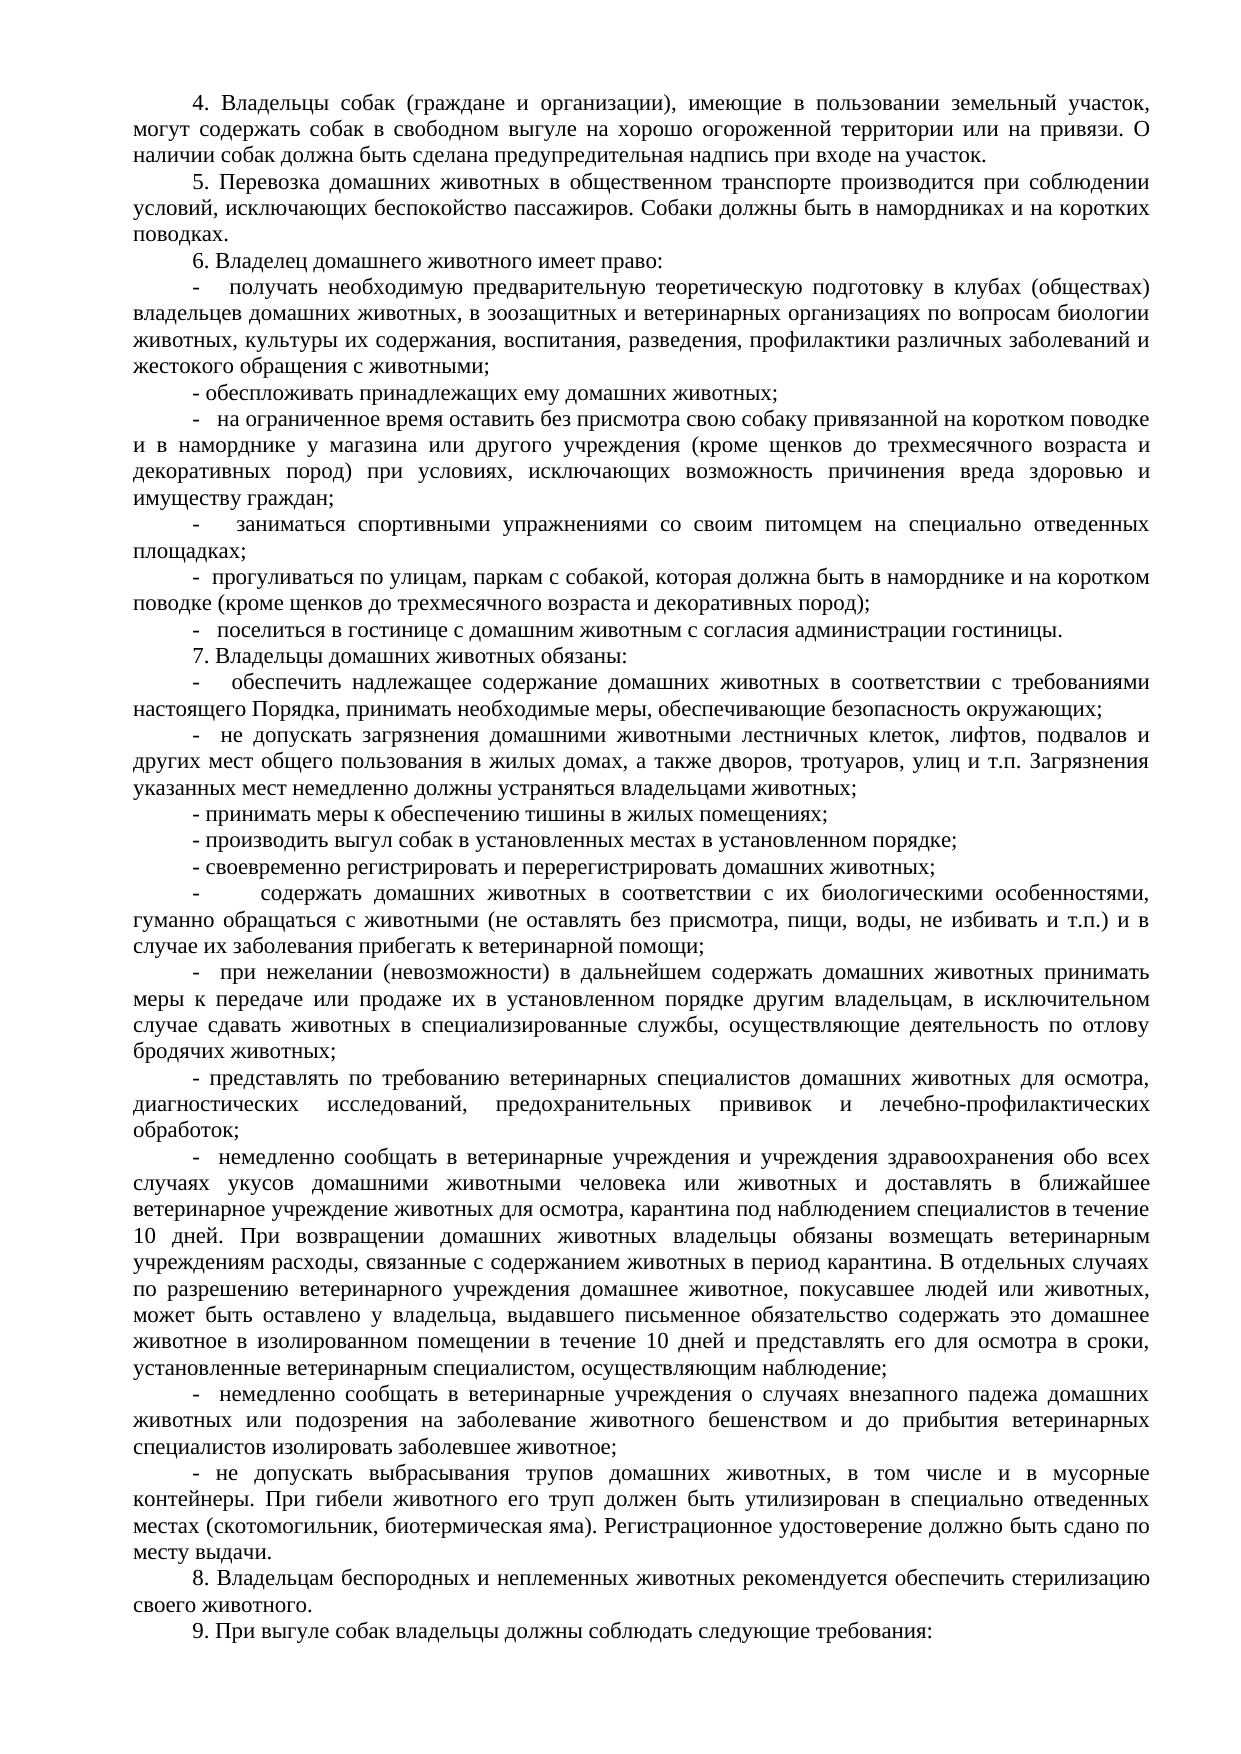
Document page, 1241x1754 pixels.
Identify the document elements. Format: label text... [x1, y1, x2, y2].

text - обеспечить надлежащее содержание домашних животных в соответствии с требованиями настоящего Порядка, принимать необходимые меры, обеспечивающие безопасность окружающих; [133, 668, 1152, 721]
text - немедленно сообщать в ветеринарные учреждения о случаях внезапного падежа домашних животных или подозрения на заболевание животного бешенством и до прибытия ветеринарных специалистов изолировать заболевшее животное; [133, 1380, 1152, 1459]
text - не допускать выбрасывания трупов домашних животных, в том числе и в мусорные контейнеры. При гибели животного его труп должен быть утилизирован в специально отведенных местах (скотомогильник, биотермическая яма). Регистрационное удостоверение должно быть сдано по месту выдачи. [133, 1459, 1152, 1564]
text - содержать домашних животных в соответствии с их биологическими особенностями, гуманно обращаться с животными (не оставлять без присмотра, пищи, воды, не избивать и т.п.) и в случае их заболевания прибегать к ветеринарной помощи; [133, 879, 1152, 958]
text 5. Перевозка домашних животных в общественном транспорте производится при соблюдении условий, исключающих беспокойство пассажиров. Собаки должны быть в намордниках и на коротких поводках. [133, 168, 1152, 247]
text 9. При выгуле собак владельцы должны соблюдать следующие требования: [133, 1617, 1152, 1643]
text 8. Владельцам беспородных и неплеменных животных рекомендуется обеспечить стерилизацию своего животного. [133, 1564, 1152, 1617]
text 7. Владельцы домашних животных обязаны: [133, 642, 1152, 668]
text 6. Владелец домашнего животного имеет право: [133, 247, 1152, 273]
text - получать необходимую предварительную теоретическую подготовку в клубах (обществах) владельцев домашних животных, в зоозащитных и ветеринарных организациях по вопросам биологии животных, культуры их содержания, воспитания, разведения, профилактики различных заболеваний и жестокого обращения с животными; [133, 273, 1152, 378]
text - немедленно сообщать в ветеринарные учреждения и учреждения здравоохранения обо всех случаях укусов домашними животными человека или животных и доставлять в ближайшее ветеринарное учреждение животных для осмотра, карантина под наблюдением специалистов в течение 10 дней. При возвращении домашних животных владельцы обязаны возмещать ветеринарным учреждениям расходы, связанные с содержанием животных в период карантина. В отдельных случаях по разрешению ветеринарного учреждения домашнее животное, покусавшее людей или животных, может быть оставлено у владельца, выдавшего письменное обязательство содержать это домашнее животное в изолированном помещении в течение 10 дней и представлять его для осмотра в сроки, установленные ветеринарным специалистом, осуществляющим наблюдение; [133, 1143, 1152, 1380]
text 4. Владельцы собак (граждане и организации), имеющие в пользовании земельный участок, могут содержать собак в свободном выгуле на хорошо огороженной территории или на привязи. О наличии собак должна быть сделана предупредительная надпись при входе на участок. [133, 89, 1152, 168]
text - заниматься спортивными упражнениями со своим питомцем на специально отведенных площадках; [133, 510, 1152, 563]
text - своевременно регистрировать и перерегистрировать домашних животных; [133, 853, 1152, 879]
text - обеспложивать принадлежащих ему домашних животных; [133, 378, 1152, 405]
text - представлять по требованию ветеринарных специалистов домашних животных для осмотра, диагностических исследований, предохранительных прививок и лечебно-профилактических обработок; [133, 1064, 1152, 1143]
text - производить выгул собак в установленных местах в установленном порядке; [133, 827, 1152, 853]
text - прогуливаться по улицам, паркам с собакой, которая должна быть в наморднике и на коротком поводке (кроме щенков до трехмесячного возраста и декоративных пород); [133, 563, 1152, 616]
text - не допускать загрязнения домашними животными лестничных клеток, лифтов, подвалов и других мест общего пользования в жилых домах, а также дворов, тротуаров, улиц и т.п. Загрязнения указанных мест немедленно должны устраняться владельцами животных; [133, 721, 1152, 800]
text - при нежелании (невозможности) в дальнейшем содержать домашних животных принимать меры к передаче или продаже их в установленном порядке другим владельцам, в исключительном случае сдавать животных в специализированные службы, осуществляющие деятельность по отлову бродячих животных; [133, 958, 1152, 1064]
text - на ограниченное время оставить без присмотра свою собаку привязанной на коротком поводке и в наморднике у магазина или другого учреждения (кроме щенков до трехмесячного возраста и декоративных пород) при условиях, исключающих возможность причинения вреда здоровью и имуществу граждан; [133, 405, 1152, 510]
text - поселиться в гостинице с домашним животным с согласия администрации гостиницы. [133, 616, 1152, 642]
text - принимать меры к обеспечению тишины в жилых помещениях; [133, 800, 1152, 827]
